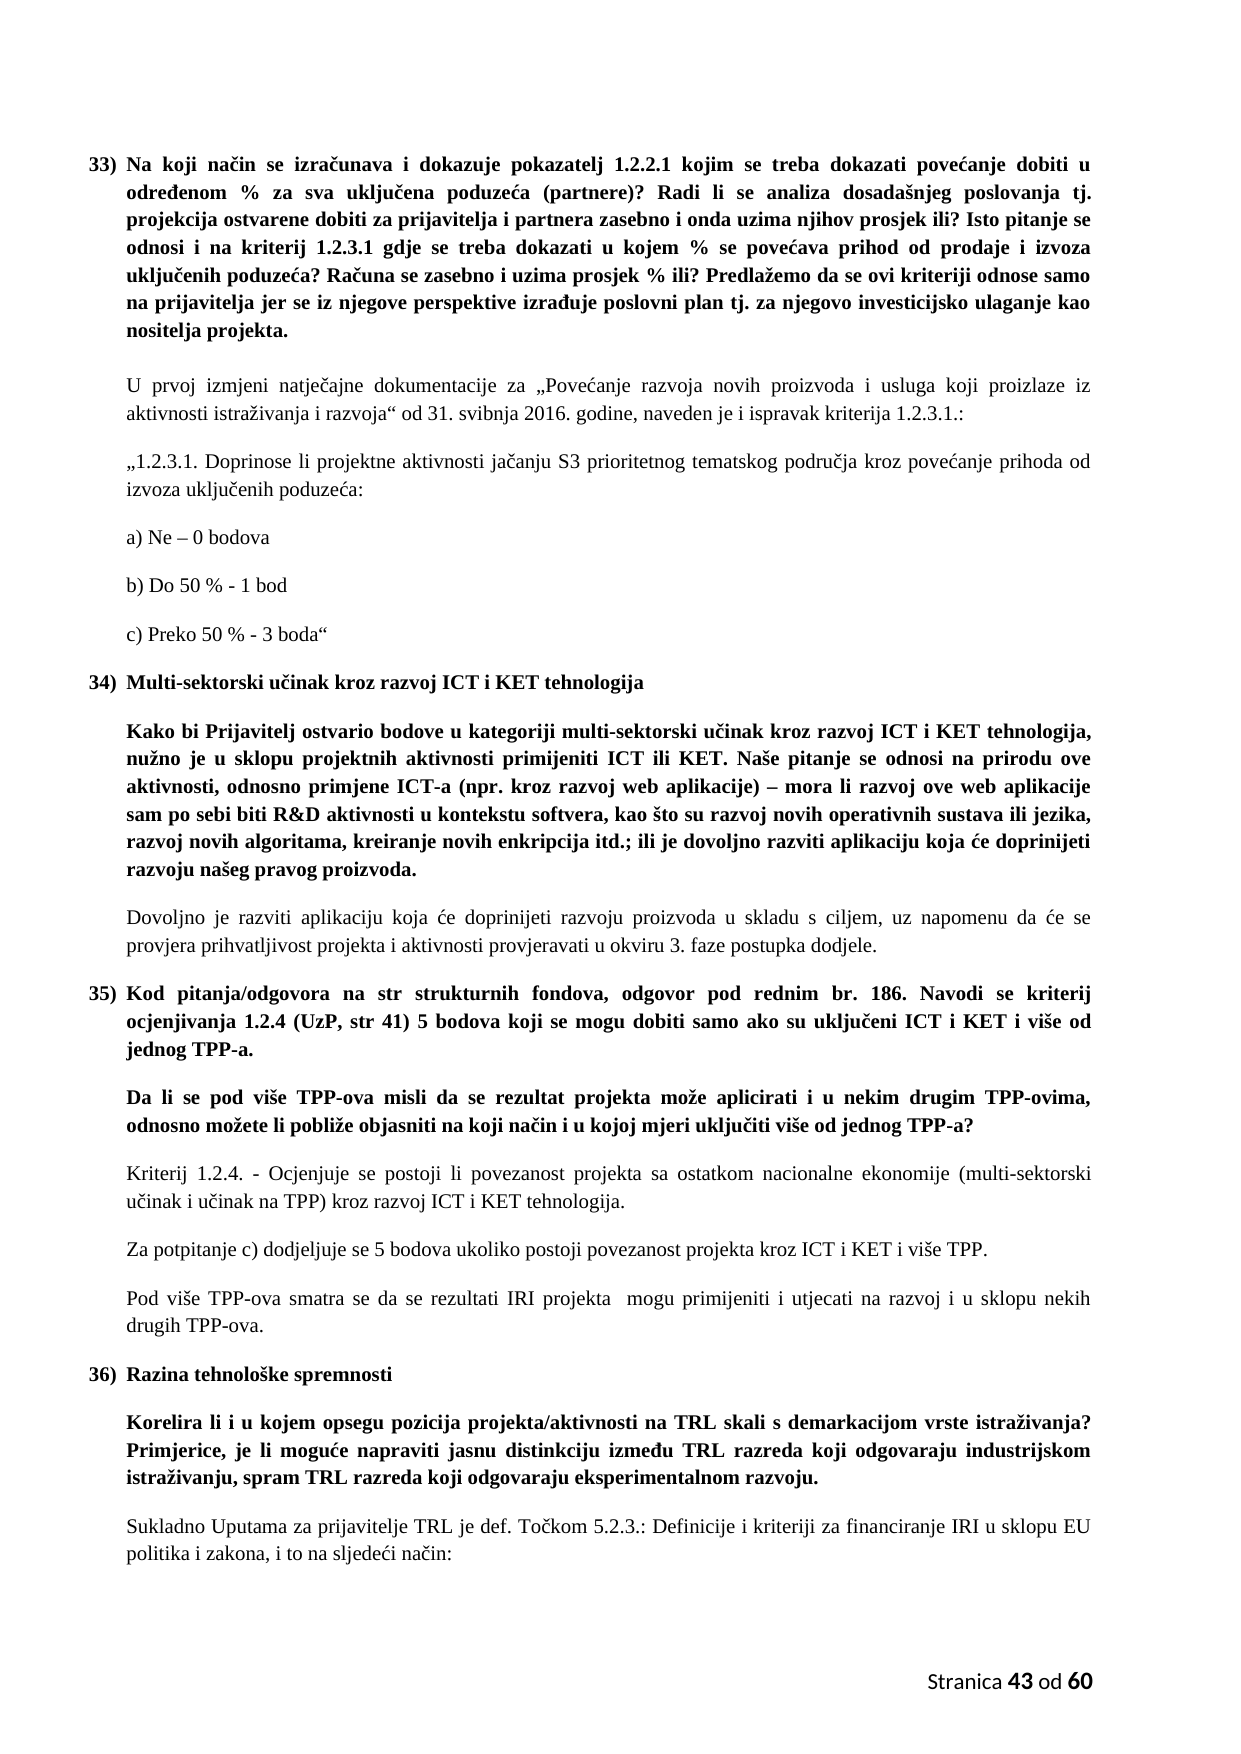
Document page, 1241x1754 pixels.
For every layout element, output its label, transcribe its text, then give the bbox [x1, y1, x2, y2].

text Kako bi Prijavitelj ostvario bodove u kategoriji multi-sektorski učinak kroz razvoj ICT i KET tehnologija, nužno je u sklopu projektnih aktivnosti primijeniti ICT ili KET. Naše pitanje se odnosi na prirodu ove aktivnosti, odnosno primjene ICT-a (npr. kroz razvoj web aplikacije) – mora li razvoj ove web aplikacije sam po sebi biti R&D aktivnosti u kontekstu softvera, kao što su razvoj novih operativnih sustava ili jezika, razvoj novih algoritama, kreiranje novih enkripcija itd.; ili je dovoljno razviti aplikaciju koja će doprinijeti razvoju našeg pravog proizvoda. [126, 719, 1093, 881]
text „1.2.3.1. Doprinose li projektne aktivnosti jačanju S3 prioritetnog tematskog područja kroz povećanje prihoda od izvoza uključenih poduzeća: [126, 449, 1093, 501]
text Sukladno Uputama za prijavitelje TRL je def. Točkom 5.2.3.: Definicije i kriteriji za financiranje IRI u sklopu EU politika i zakona, i to na sljedeći način: [126, 1513, 1093, 1565]
text b) Do 50 % - 1 bod [89, 573, 1093, 597]
list Na koji način se izračunava i dokazuje pokazatelj 1.2.2.1 kojim se treba dokazati povećanje dobiti u određenom % za sva uključena poduzeća (partnere)? Radi li se analiza dosadašnjeg poslovanja tj. projekcija ostvarene dobiti za prijavitelja i partnera zasebno i onda uzima njihov prosjek ili? Isto pitanje se odnosi i na kriterij 1.2.3.1 gdje se treba dokazati u kojem % se povećava prihod od prodaje i izvoza uključenih poduzeća? Računa se zasebno i uzima prosjek % ili? Predlažemo da se ovi kriteriji odnose samo na prijavitelja jer se iz njegove perspektive izrađuje poslovni plan tj. za njegovo investicijsko ulaganje kao nositelja projekta. [89, 152, 1093, 342]
text Za potpitanje c) dodjeljuje se 5 bodova ukoliko postoji povezanost projekta kroz ICT i KET i više TPP. [126, 1237, 1093, 1261]
text Dovoljno je razviti aplikaciju koja će doprinijeti razvoju proizvoda u skladu s ciljem, uz napomenu da će se provjera prihvatljivost projekta i aktivnosti provjeravati u okviru 3. faze postupka dodjele. [126, 905, 1093, 957]
list Razina tehnološke spremnosti [89, 1361, 1093, 1386]
text Korelira li i u kojem opsegu pozicija projekta/aktivnosti na TRL skali s demarkacijom vrste istraživanja? Primjerice, je li moguće napraviti jasnu distinkciju između TRL razreda koji odgovaraju industrijskom istraživanju, spram TRL razreda koji odgovaraju eksperimentalnom razvoju. [126, 1410, 1093, 1489]
text Da li se pod više TPP-ova misli da se rezultat projekta može aplicirati i u nekim drugim TPP-ovima, odnosno možete li pobliže objasniti na koji način i u kojoj mjeri uključiti više od jednog TPP-a? [126, 1085, 1093, 1137]
text Pod više TPP-ova smatra se da se rezultati IRI projekta mogu primijeniti i utjecati na razvoj i u sklopu nekih drugih TPP-ova. [126, 1285, 1093, 1337]
list Kod pitanja/odgovora na str strukturnih fondova, odgovor pod rednim br. 186. Navodi se kriterij ocjenjivanja 1.2.4 (UzP, str 41) 5 bodova koji se mogu dobiti samo ako su uključeni ICT i KET i više od jednog TPP-a. [89, 981, 1093, 1061]
text c) Preko 50 % - 3 boda“ [89, 622, 1093, 646]
text U prvoj izmjeni natječajne dokumentacije za „Povećanje razvoja novih proizvoda i usluga koji proizlaze iz aktivnosti istraživanja i razvoja“ od 31. svibnja 2016. godine, naveden je i ispravak kriterija 1.2.3.1.: [126, 373, 1093, 424]
list Multi-sektorski učinak kroz razvoj ICT i KET tehnologija [89, 670, 1093, 694]
text a) Ne – 0 bodova [126, 525, 1093, 549]
text Kriterij 1.2.4. - Ocjenjuje se postoji li povezanost projekta sa ostatkom nacionalne ekonomije (multi-sektorski učinak i učinak na TPP) kroz razvoj ICT i KET tehnologija. [126, 1161, 1093, 1213]
